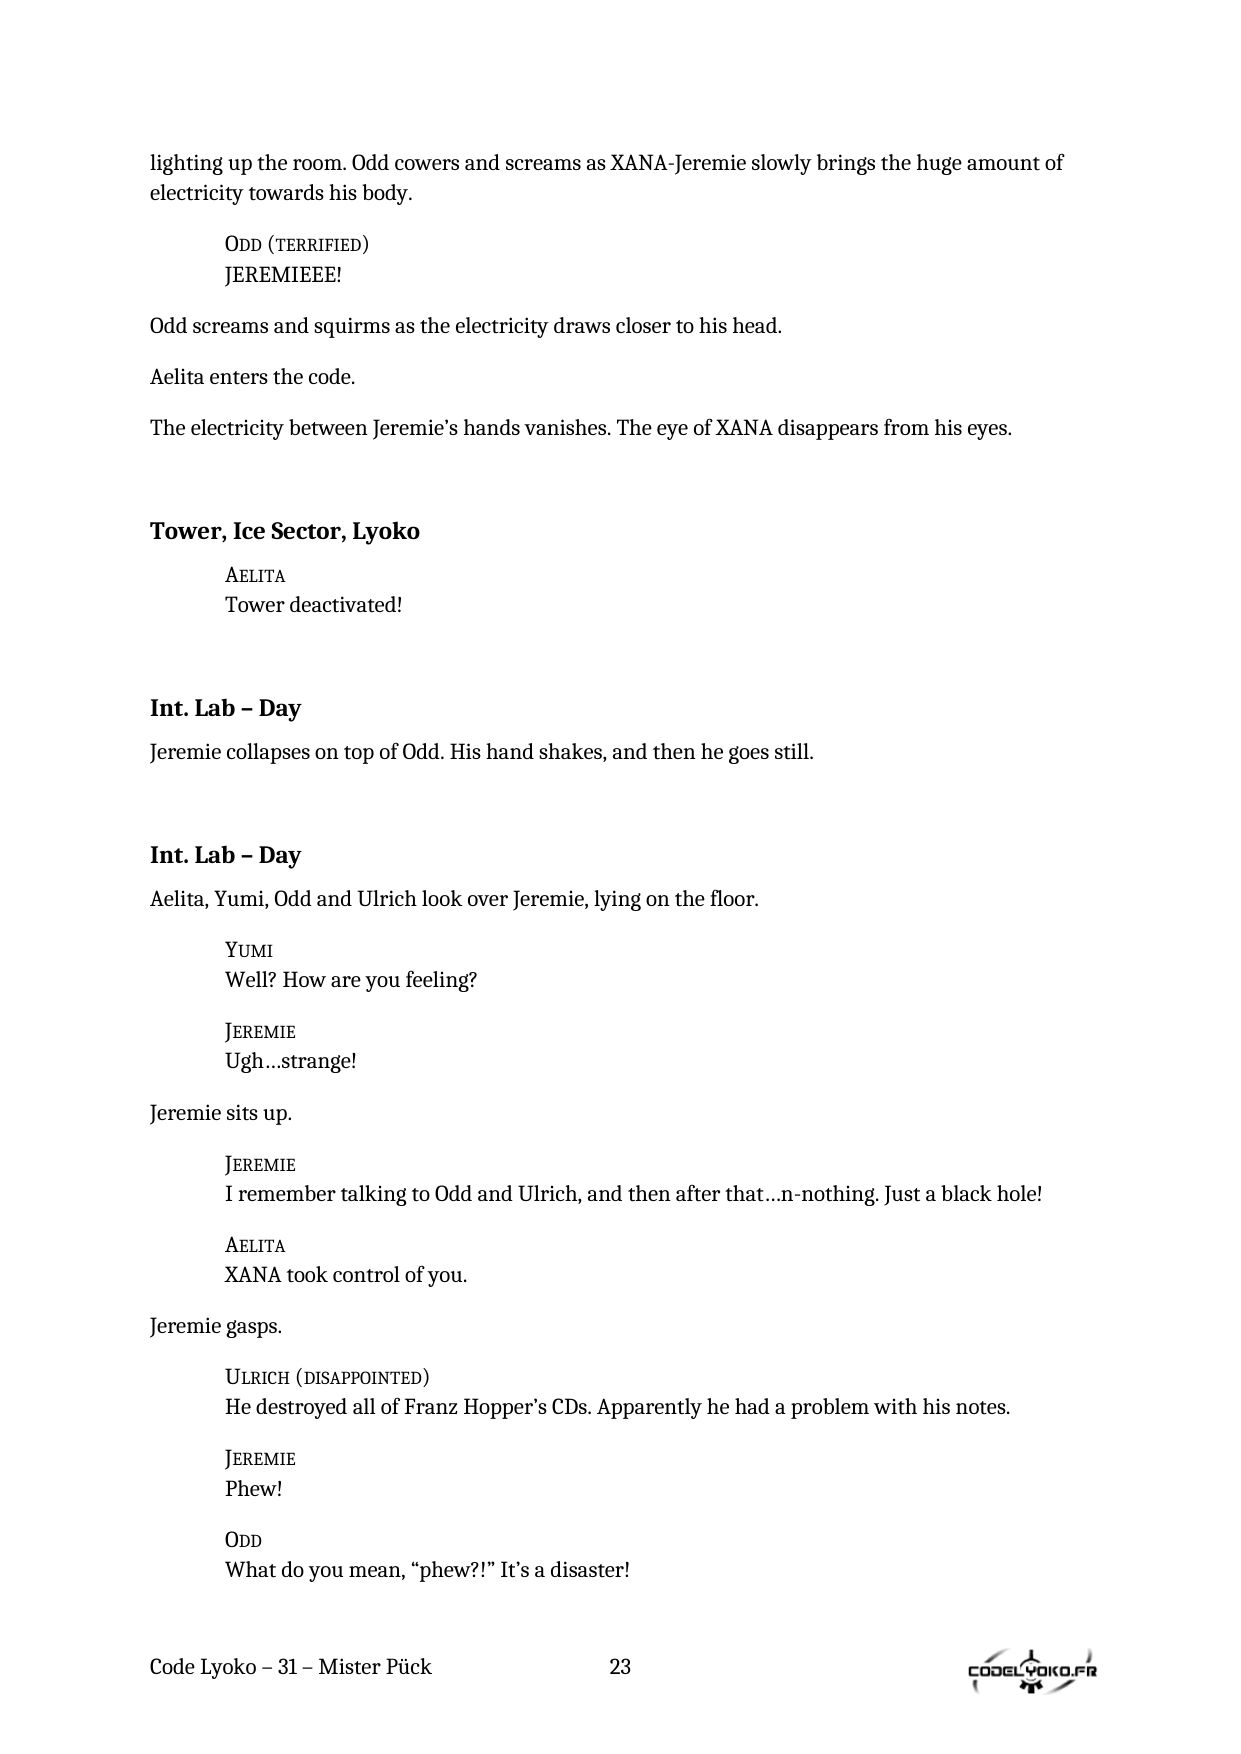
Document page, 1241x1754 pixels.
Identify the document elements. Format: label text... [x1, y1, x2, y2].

text The electricity between Jeremie’s hands vanishes. The eye of XANA disappears from his eyes. [150, 414, 1090, 441]
text Aelita [225, 1232, 1090, 1258]
text Odd screams and squirms as the electricity draws closer to his head. [150, 312, 1090, 339]
text Jeremie gasps. [150, 1313, 1090, 1339]
text Odd (terrified) [225, 231, 1090, 258]
text Phew! [225, 1475, 1090, 1502]
text Odd [225, 1526, 1090, 1553]
text JEREMIEEE! [225, 261, 1090, 288]
text Jeremie [225, 1445, 1090, 1471]
text Yumi [225, 937, 1090, 963]
text Aelita [225, 562, 1090, 588]
text What do you mean, “phew?!” It’s a disaster! [225, 1557, 1090, 1583]
text Ugh…strange! [225, 1048, 1090, 1074]
text Well? How are you feeling? [225, 967, 1090, 993]
picture [965, 1647, 1100, 1695]
text XANA took control of you. [225, 1262, 1090, 1288]
subtitle Tower, Ice Sector, Lyoko [150, 517, 1090, 545]
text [150, 150, 1090, 207]
text Ulrich (disappointed) [225, 1364, 1090, 1390]
subtitle Int. Lab – Day [150, 694, 1090, 723]
text Jeremie [225, 1018, 1090, 1044]
text I remember talking to Odd and Ulrich, and then after that…n-nothing. Just a black hole! [225, 1181, 1090, 1207]
text Jeremie sits up. [150, 1099, 1090, 1126]
text Jeremie collapses on top of Odd. His hand shakes, and then he goes still. [150, 739, 1090, 765]
text Aelita enters the code. [150, 363, 1090, 390]
text Tower deactivated! [225, 592, 1090, 618]
text Aelita, Yumi, Odd and Ulrich look over Jeremie, lying on the floor. [150, 886, 1090, 912]
text Jeremie [225, 1150, 1090, 1177]
subtitle Int. Lab – Day [150, 841, 1090, 869]
text He destroyed all of Franz Hopper’s CDs. Apparently he had a problem with his notes. [225, 1394, 1090, 1420]
